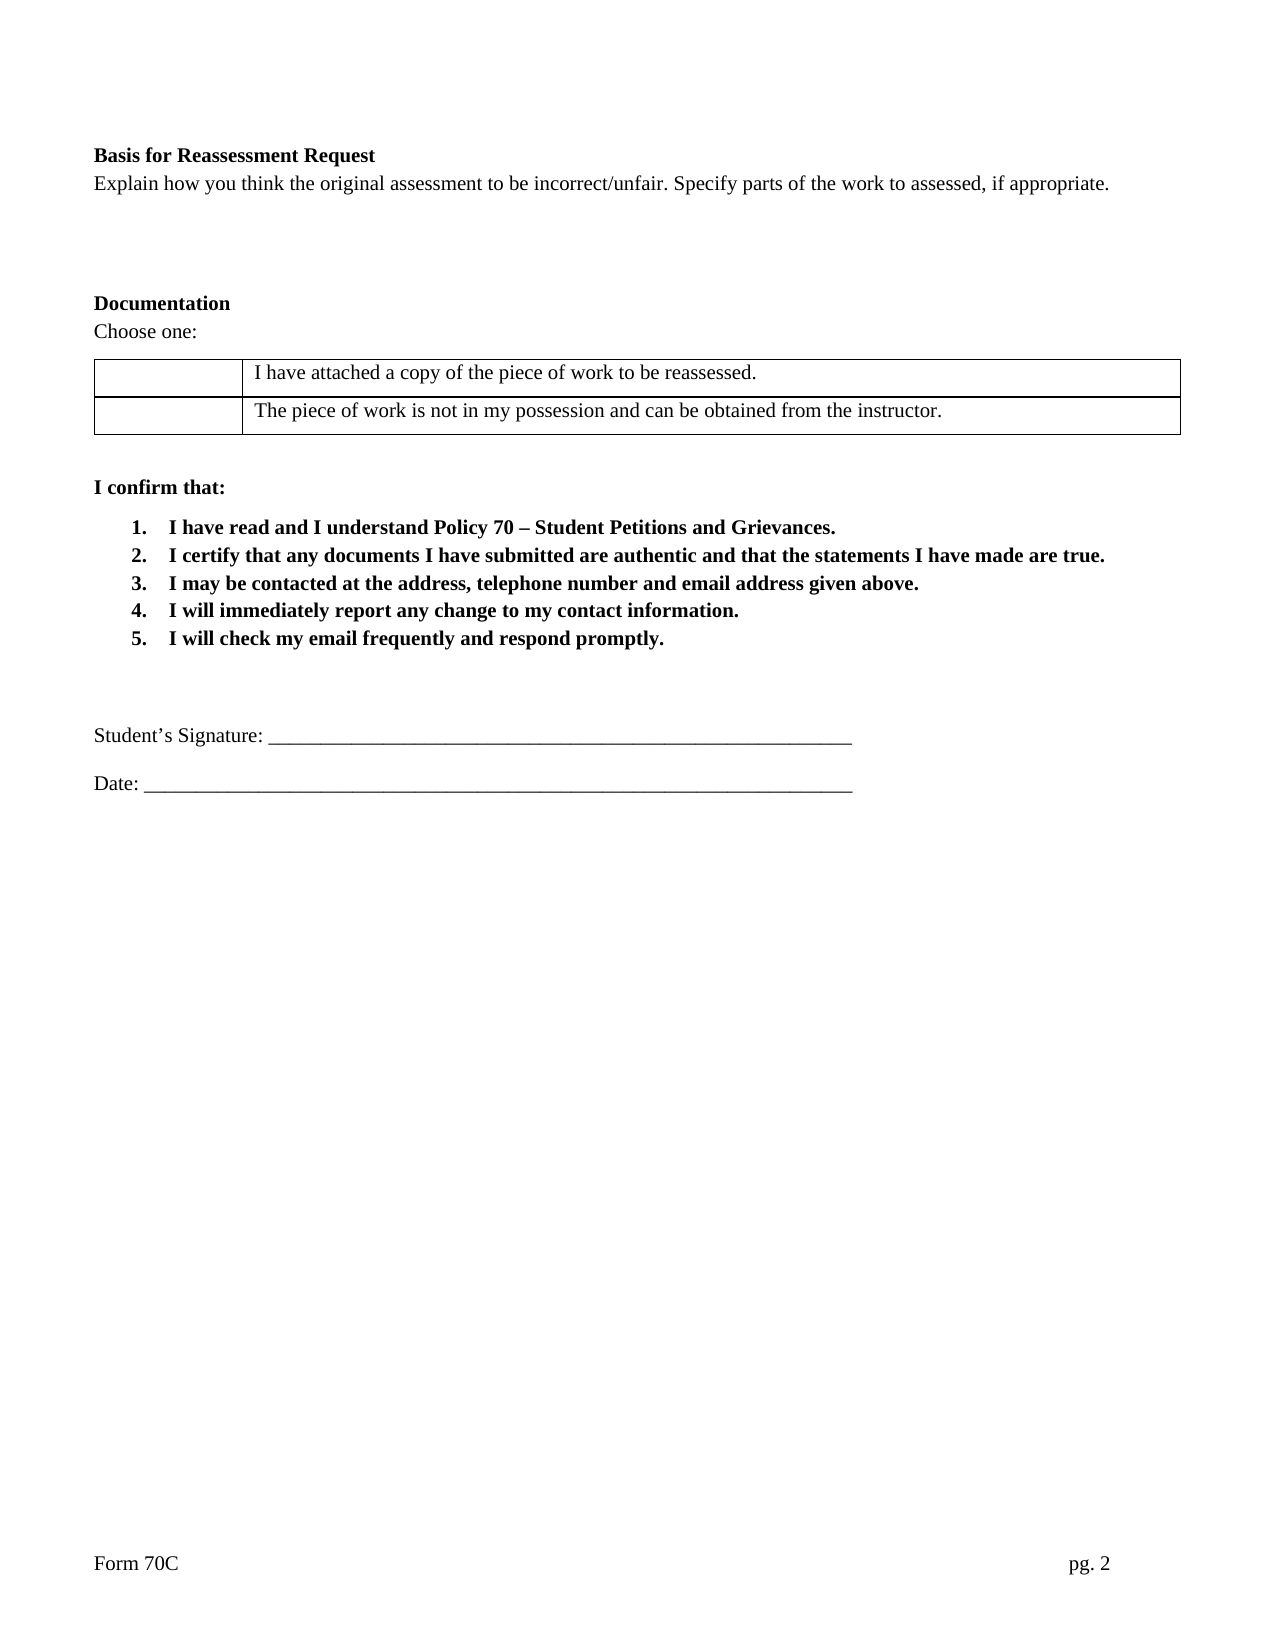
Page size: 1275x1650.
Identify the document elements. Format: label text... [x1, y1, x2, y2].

text Documentation Choose one: [94, 291, 1181, 343]
list I will immediately report any change to my contact information. [131, 598, 1181, 622]
table_cell [95, 398, 242, 434]
table_cell The piece of work is not in my possession and can be obtained from the instructor. [243, 398, 1180, 434]
list I certify that any documents I have submitted are authentic and that the statements I have made are true. [131, 543, 1181, 567]
list I will check my email frequently and respond promptly. [131, 626, 1181, 650]
text Basis for Reassessment Request Explain how you think the original assessment to be incorrect/unfair. Specify parts of the work to assessed, if appropriate. [94, 143, 1181, 195]
text I confirm that: [94, 475, 1181, 499]
text Date: ____________________________________________________________________ [94, 771, 1181, 795]
list I may be contacted at the address, telephone number and email address given above. [131, 571, 1181, 594]
list I have read and I understand Policy 70 – Student Petitions and Grievances. [131, 515, 1181, 539]
text Student’s Signature: ________________________________________________________ [94, 723, 1181, 747]
table_header [95, 360, 242, 396]
table_header I have attached a copy of the piece of work to be reassessed. [243, 360, 1180, 396]
